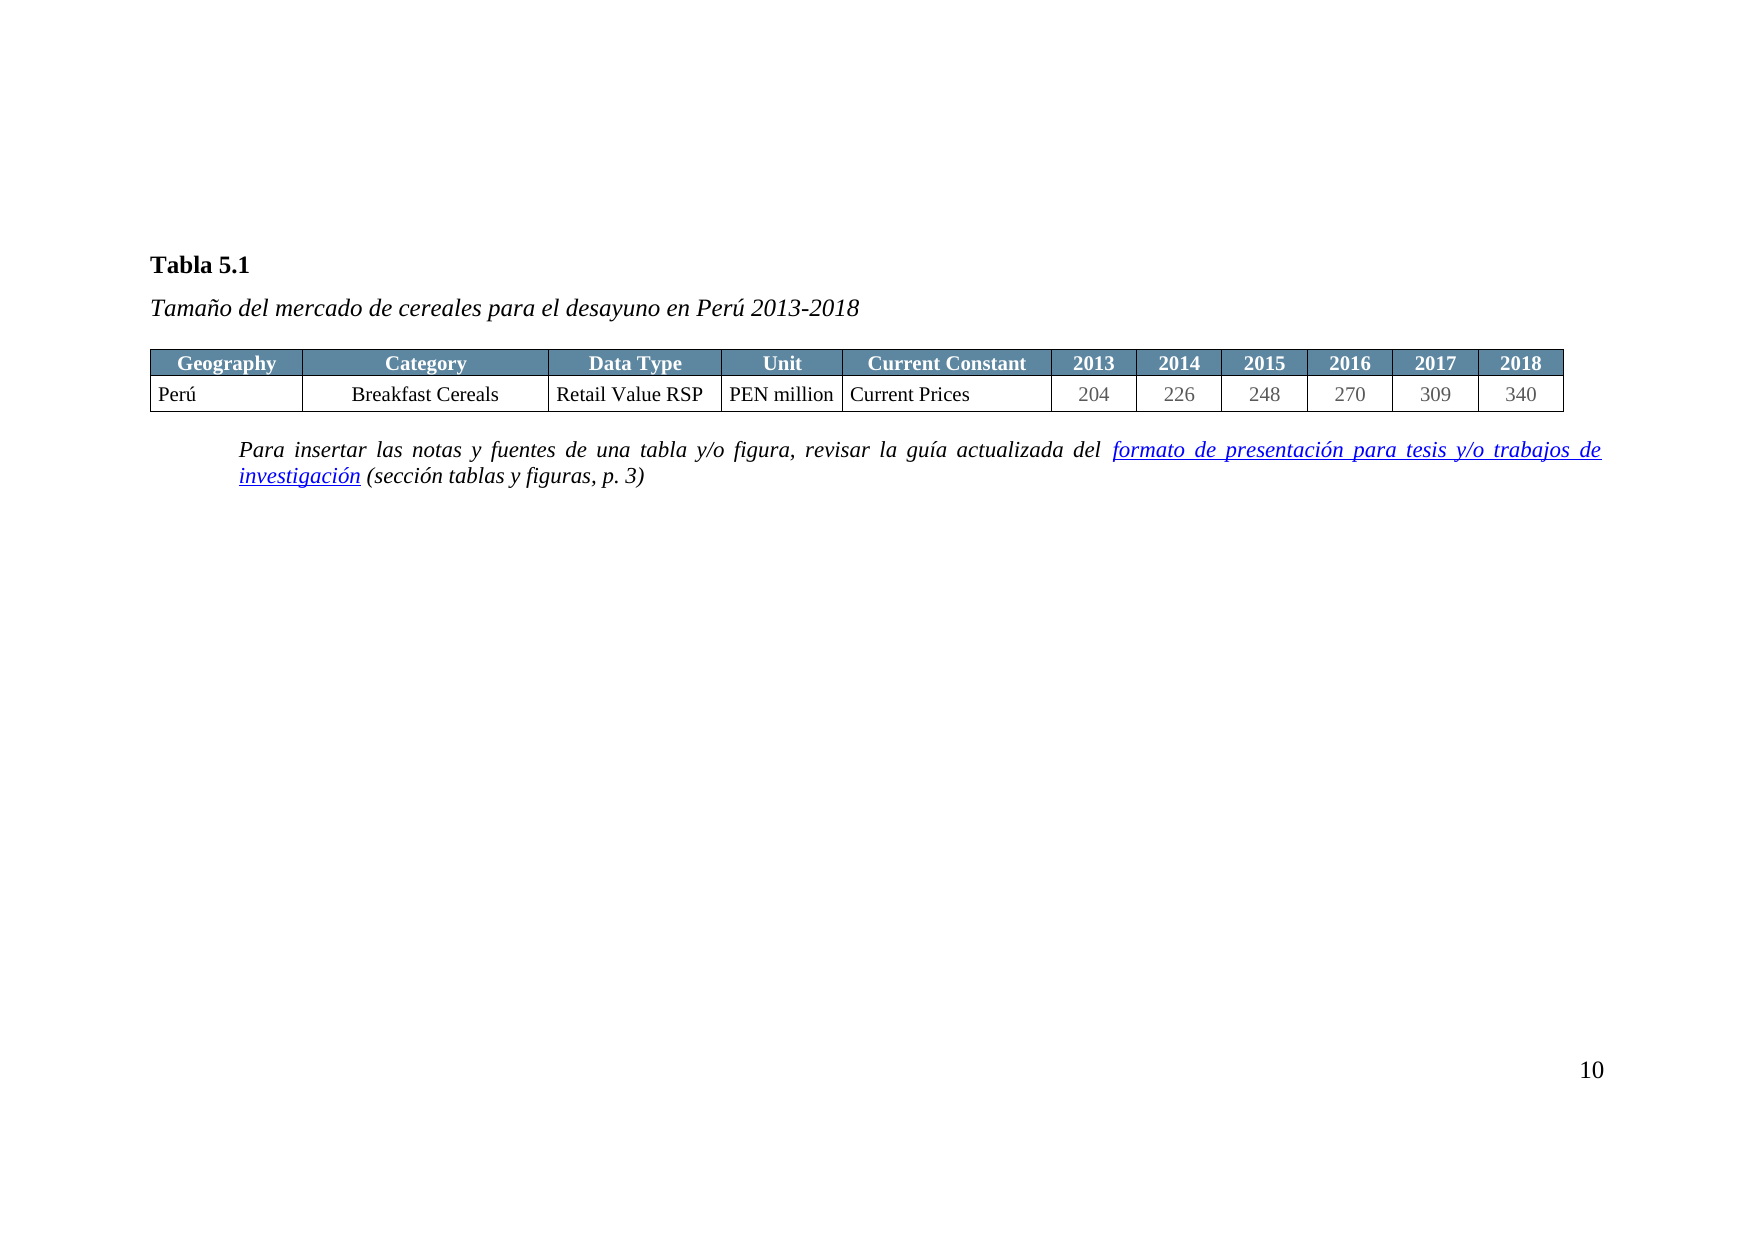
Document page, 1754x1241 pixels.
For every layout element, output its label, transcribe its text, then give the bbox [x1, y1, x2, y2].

table_header 2017 [1393, 350, 1478, 375]
table_cell 309 [1393, 376, 1478, 411]
table_header 2015 [1222, 350, 1307, 375]
table_header 2018 [1479, 350, 1563, 375]
table_header Geography [151, 350, 302, 375]
table_cell 270 [1308, 376, 1392, 411]
table_cell Retail Value RSP [549, 376, 721, 411]
table_cell 226 [1137, 376, 1221, 411]
table_header Unit [722, 350, 842, 375]
table_cell Breakfast Cereals [303, 376, 548, 411]
table_header 2016 [1308, 350, 1392, 375]
table_header 2013 [1052, 350, 1136, 375]
table_cell 340 [1479, 376, 1563, 411]
table_header Category [303, 350, 548, 375]
table_header Current Constant [843, 350, 1051, 375]
table_cell PEN million [722, 376, 842, 411]
table_cell Perú [151, 376, 302, 411]
text Para insertar las notas y fuentes de una tabla y/o figura, revisar la guía actualizada del formato de presentación para tesis y/o trabajos de investigación (sección tablas y figuras, p. 3) [239, 412, 1604, 489]
table_cell Current Prices [843, 376, 1051, 411]
table_cell 204 [1052, 376, 1136, 411]
table_header 2014 [1137, 350, 1221, 375]
list Tabla 5.1 Tamaño del mercado de cereales para el desayuno en Perú 2013-2018 [150, 207, 1604, 322]
table_header Data Type [549, 350, 721, 375]
table_cell 248 [1222, 376, 1307, 411]
